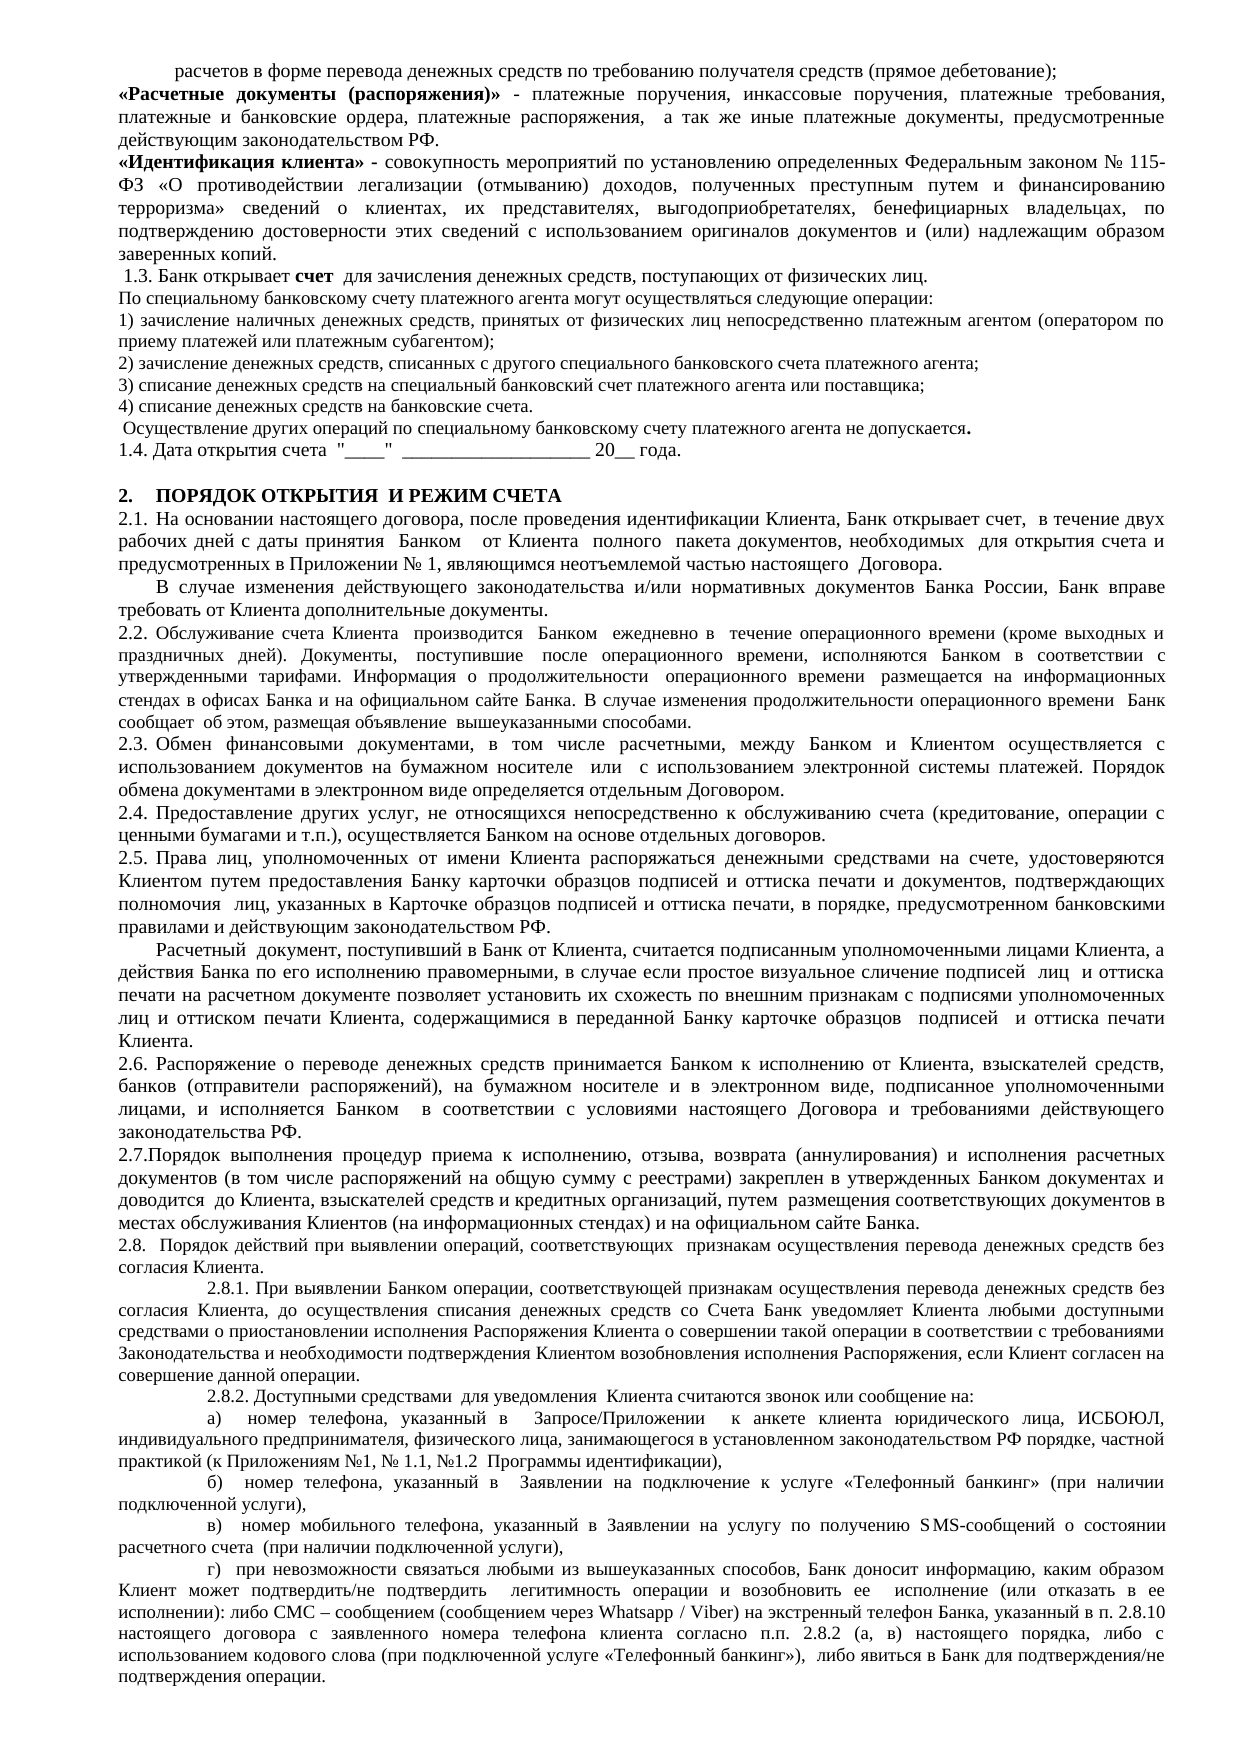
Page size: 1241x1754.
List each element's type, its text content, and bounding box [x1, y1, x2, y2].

text «Идентификация клиента» - совокупность мероприятий по установлению определенных Федеральным законом № 115-ФЗ «О противодействии легализации (отмыванию) доходов, полученных преступным путем и финансированию терроризма» сведений о клиентах, их представителях, выгодоприобретателях, бенефициарных владельцах, по подтверждению достоверности этих сведений с использованием оригиналов документов и (или) надлежащим образом заверенных копий. [118, 150, 1166, 264]
text 2.8.2. Доступными средствами для уведомления Клиента считаются звонок или сообщение на: [118, 1385, 1166, 1407]
text г) при невозможности связаться любыми из вышеуказанных способов, Банк доносит информацию, каким образом Клиент может подтвердить/не подтвердить легитимность операции и возобновить ее исполнение (или отказать в ее исполнении): либо СМС – сообщением (сообщением через Whatsapp / Viber) на экстренный телефон Банка, указанный в п. 2.8.10 настоящего договора с заявленного номера телефона клиента согласно п.п. 2.8.2 (а, в) настоящего порядка, либо с использованием кодового слова (при подключенной услуге «Телефонный банкинг»), либо явиться в Банк для подтверждения/не подтверждения операции. [118, 1557, 1166, 1687]
text б) номер телефона, указанный в Заявлении на подключение к услуге «Телефонный банкинг» (при наличии подключенной услуги), [118, 1471, 1166, 1514]
text 1.4. Дата открытия счета "____" ___________________ 20__ года. [118, 438, 1166, 461]
text 2.8. Порядок действий при выявлении операций, соответствующих признакам осуществления перевода денежных средств без согласия Клиента. [118, 1234, 1166, 1277]
text 2) зачисление денежных средств, списанных с другого специального банковского счета платежного агента; [118, 352, 1166, 373]
text В случае изменения действующего законодательства и/или нормативных документов Банка России, Банк вправе требовать от Клиента дополнительные документы. [118, 575, 1166, 621]
text расчетов в форме перевода денежных средств по требованию получателя средств (прямое дебетование); [118, 59, 1166, 82]
text 1) зачисление наличных денежных средств, принятых от физических лиц непосредственно платежным агентом (оператором по приему платежей или платежным субагентом); [118, 309, 1166, 352]
text Расчетный документ, поступивший в Банк от Клиента, считается подписанным уполномоченными лицами Клиента, а действия Банка по его исполнению правомерными, в случае если простое визуальное сличение подписей лиц и оттиска печати на расчетном документе позволяет установить их схожесть по внешним признакам с подписями уполномоченных лиц и оттиском печати Клиента, содержащимися в переданной Банку карточке образцов подписей и оттиска печати Клиента. [118, 937, 1166, 1052]
text Осуществление других операций по специальному банковскому счету платежного агента не допускается. [118, 417, 1166, 438]
text 2.8.1. При выявлении Банком операции, соответствующей признакам осуществления перевода денежных средств без согласия Клиента, до осуществления списания денежных средств со Счета Банк уведомляет Клиента любыми доступными средствами о приостановлении исполнения Распоряжения Клиента о совершении такой операции в соответствии с требованиями Законодательства и необходимости подтверждения Клиентом возобновления исполнения Распоряжения, если Клиент согласен на совершение данной операции. [118, 1277, 1166, 1385]
list Предоставление других услуг, не относящихся непосредственно к обслуживанию счета (кредитование, операции с ценными бумагами и т.п.), осуществляется Банком на основе отдельных договоров. [118, 801, 1166, 846]
list ПОРЯДОК ОТКРЫТИЯ И РЕЖИМ СЧЕТА [118, 484, 1166, 507]
list Права лиц, уполномоченных от имени Клиента распоряжаться денежными средствами на счете, удостоверяются Клиентом путем предоставления Банку карточки образцов подписей и оттиска печати и документов, подтверждающих полномочия лиц, указанных в Карточке образцов подписей и оттиска печати, в порядке, предусмотренном банковскими правилами и действующим законодательством РФ. [118, 846, 1166, 937]
text а) номер телефона, указанный в Запросе/Приложении к анкете клиента юридического лица, ИСБОЮЛ, индивидуального предпринимателя, физического лица, занимающегося в установленном законодательством РФ порядке, частной практикой (к Приложениям №1, № 1.1, №1.2 Программы идентификации), [118, 1407, 1166, 1471]
text «Расчетные документы (распоряжения)» - платежные поручения, инкассовые поручения, платежные требования, платежные и банковские ордера, платежные распоряжения, а так же иные платежные документы, предусмотренные действующим законодательством РФ. [118, 82, 1166, 150]
text 4) списание денежных средств на банковские счета. [118, 395, 1166, 417]
list Распоряжение о переводе денежных средств принимается Банком к исполнению от Клиента, взыскателей средств, банков (отправители распоряжений), на бумажном носителе и в электронном виде, подписанное уполномоченными лицами, и исполняется Банком в соответствии с условиями настоящего Договора и требованиями действующего законодательства РФ. [118, 1052, 1166, 1143]
list Обслуживание счета Клиента производится Банком ежедневно в течение операционного времени (кроме выходных и праздничных дней). Документы, поступившие после операционного времени, исполняются Банком в соответствии с утвержденными тарифами. Информация о продолжительности операционного времени размещается на информационных стендах в офисах Банка и на официальном сайте Банка. В случае изменения продолжительности операционного времени Банк сообщает об этом, размещая объявление вышеуказанными способами. [118, 621, 1166, 732]
text 3) списание денежных средств на специальный банковский счет платежного агента или поставщика; [118, 373, 1166, 395]
text 1.3. Банк открывает счет для зачисления денежных средств, поступающих от физических лиц. [118, 264, 1166, 287]
list Обмен финансовыми документами, в том числе расчетными, между Банком и Клиентом осуществляется с использованием документов на бумажном носителе или с использованием электронной системы платежей. Порядок обмена документами в электронном виде определяется отдельным Договором. [118, 732, 1166, 801]
text 2.7.Порядок выполнения процедур приема к исполнению, отзыва, возврата (аннулирования) и исполнения расчетных документов (в том числе распоряжений на общую сумму с реестрами) закреплен в утвержденных Банком документах и доводится до Клиента, взыскателей средств и кредитных организаций, путем размещения соответствующих документов в местах обслуживания Клиентов (на информационных стендах) и на официальном сайте Банка. [118, 1143, 1166, 1234]
text в) номер мобильного телефона, указанный в Заявлении на услугу по получению SMS-сообщений о состоянии расчетного счета (при наличии подключенной услуги), [118, 1514, 1166, 1557]
text По специальному банковскому счету платежного агента могут осуществляться следующие операции: [118, 287, 1166, 309]
list На основании настоящего договора, после проведения идентификации Клиента, Банк открывает счет, в течение двух рабочих дней с даты принятия Банком от Клиента полного пакета документов, необходимых для открытия счета и предусмотренных в Приложении № 1, являющимся неотъемлемой частью настоящего Договора. [118, 507, 1166, 575]
